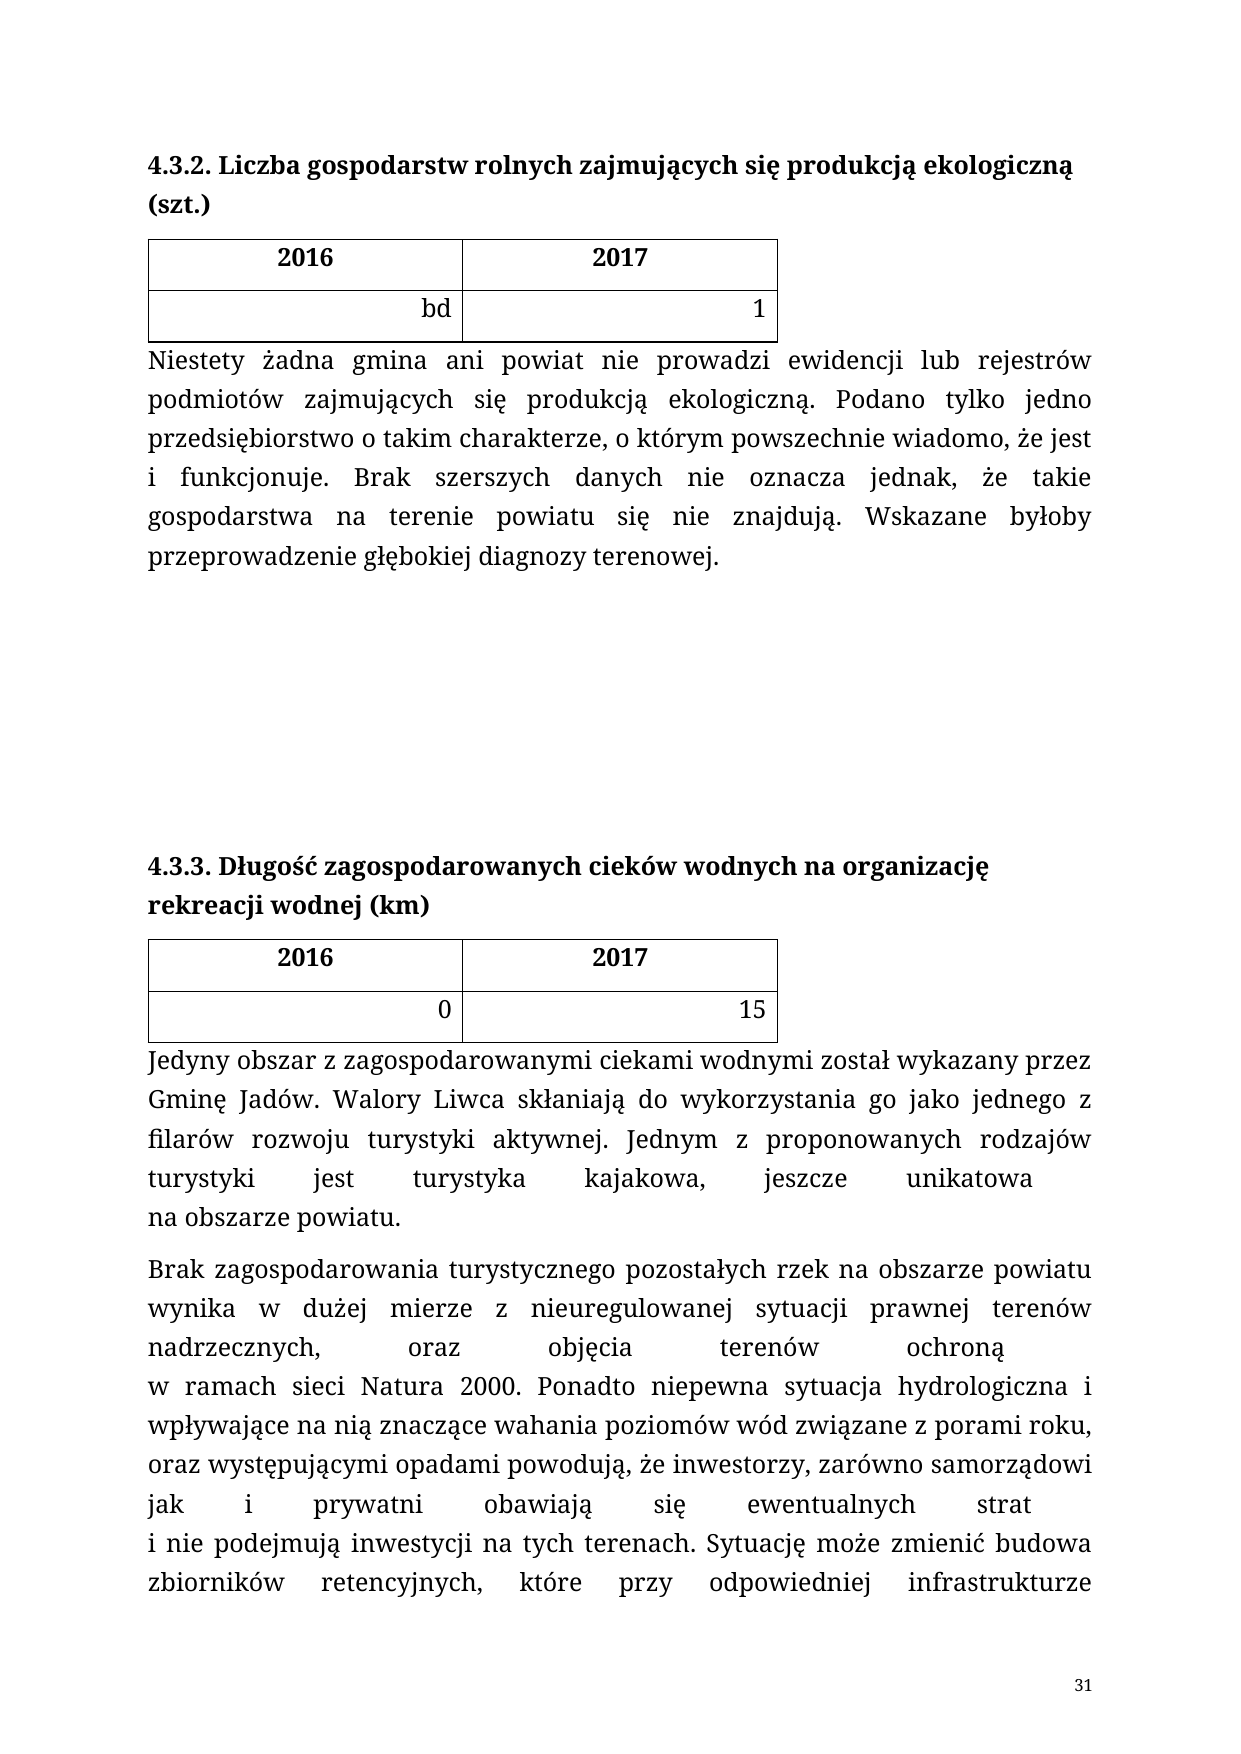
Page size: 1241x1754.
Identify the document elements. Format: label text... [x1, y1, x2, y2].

text Jedyny obszar z zagospodarowanymi ciekami wodnymi został wykazany przez Gminę Jadów. Walory Liwca skłaniają do wykorzystania go jako jednego z filarów rozwoju turystyki aktywnej. Jednym z proponowanych rodzajów turystyki jest turystyka kajakowa, jeszcze unikatowa na obszarze powiatu. [148, 1043, 1093, 1234]
text 4.3.2. Liczba gospodarstw rolnych zajmujących się produkcją ekologiczną (szt.) [148, 148, 1093, 221]
table_header 2017 [463, 240, 777, 290]
text Niestety żadna gmina ani powiat nie prowadzi ewidencji lub rejestrów podmiotów zajmujących się produkcją ekologiczną. Podano tylko jedno przedsiębiorstwo o takim charakterze, o którym powszechnie wiadomo, że jest i funkcjonuje. Brak szerszych danych nie oznacza jednak, że takie gospodarstwa na terenie powiatu się nie znajdują. Wskazane byłoby przeprowadzenie głębokiej diagnozy terenowej. [148, 342, 1093, 572]
text 4.3.3. Długość zagospodarowanych cieków wodnych na organizację rekreacji wodnej (km) [148, 848, 1093, 921]
table_cell bd [149, 291, 462, 341]
table_cell 15 [463, 992, 777, 1042]
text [148, 1251, 1093, 1599]
table_cell 1 [463, 291, 777, 341]
table_header 2017 [463, 940, 777, 991]
table_header 2016 [149, 240, 462, 290]
table_header 2016 [149, 940, 462, 991]
table_cell 0 [149, 992, 462, 1042]
